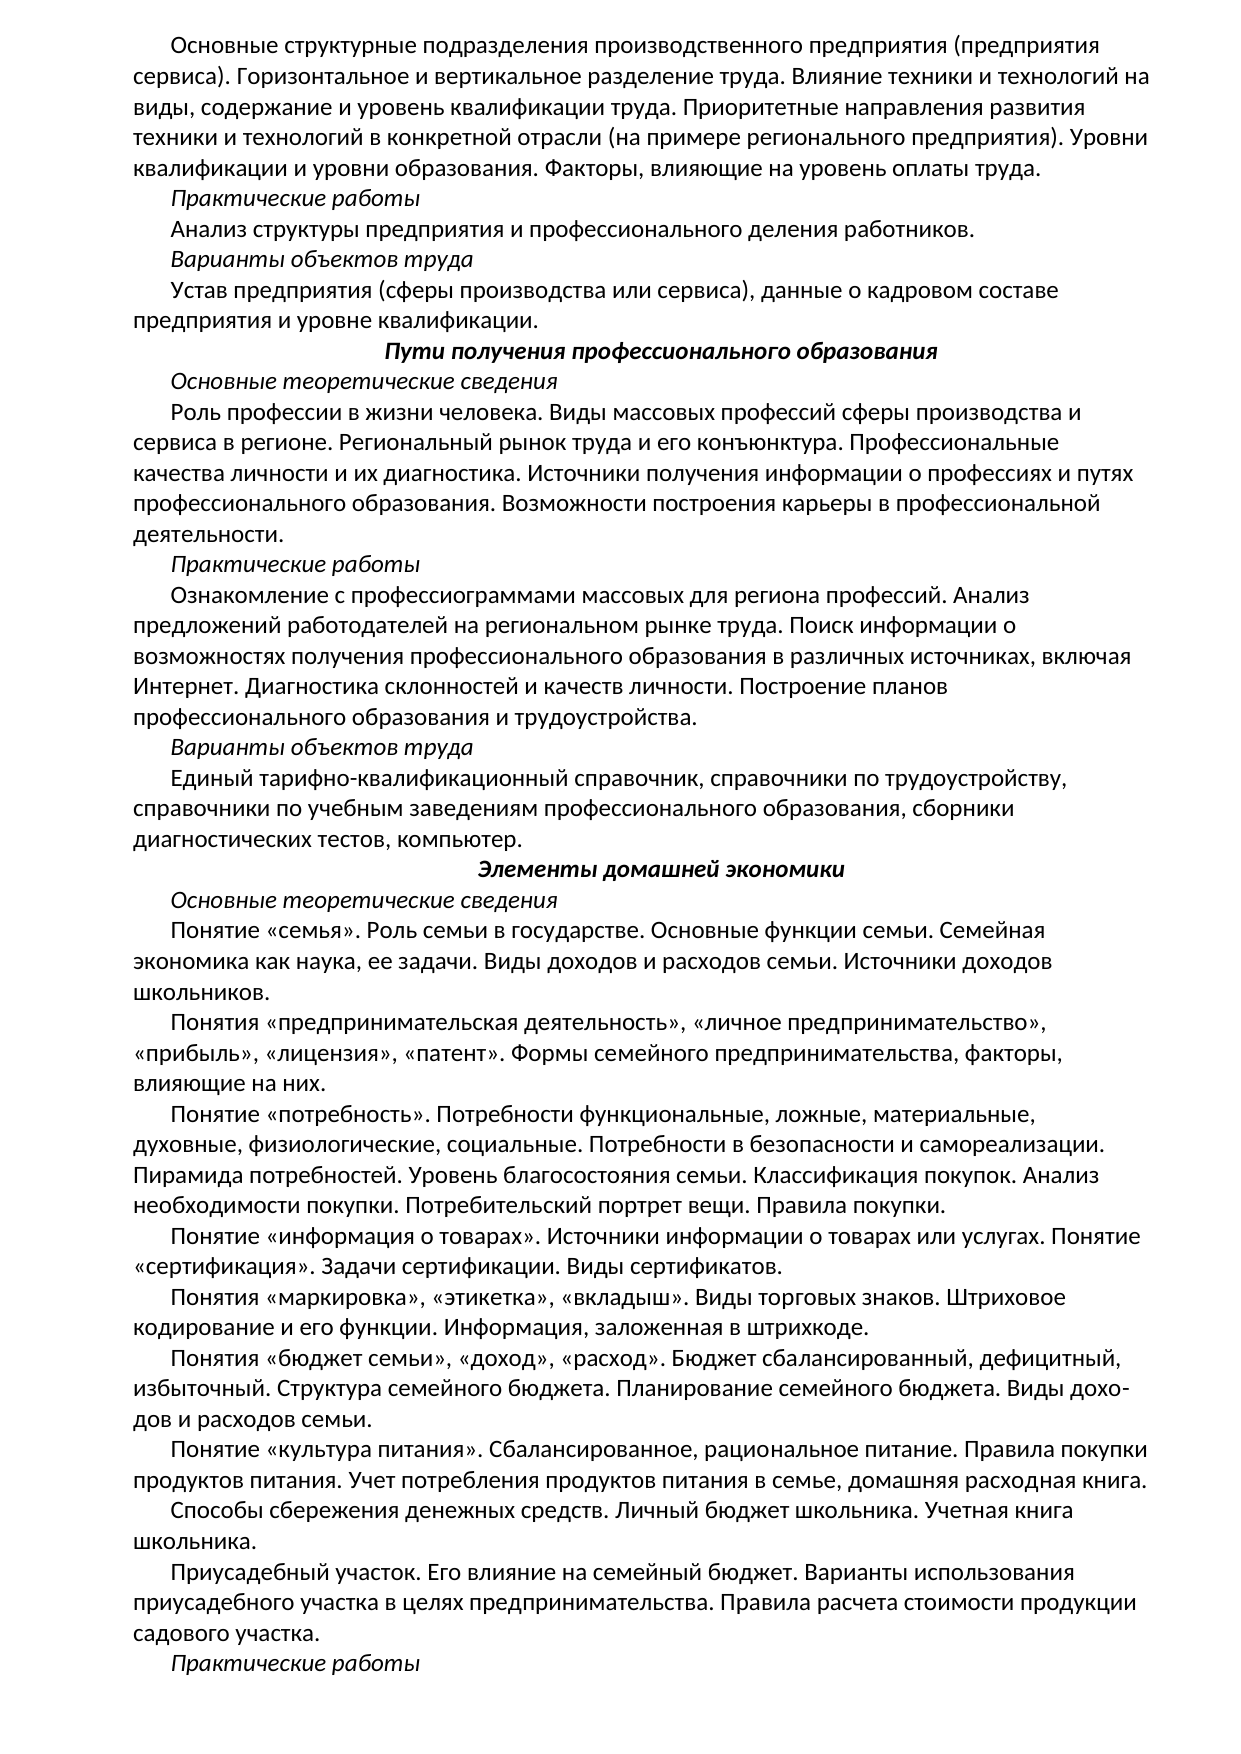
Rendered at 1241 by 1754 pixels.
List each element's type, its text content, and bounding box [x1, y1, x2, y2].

text Понятия «маркировка», «этикетка», «вкладыш». Виды торговых знаков. Штриховое кодирование и его функции. Информация, заложенная в штрихкоде. [133, 1281, 1152, 1342]
text Понятия «предпринимательская деятельность», «личное предпринимательство», «прибыль», «лицензия», «патент». Формы семейного предпринимательства, факторы, влияющие на них. [133, 1006, 1152, 1098]
text Понятия «бюджет семьи», «доход», «расход». Бюджет сбалансированный, дефицитный, избыточный. Структура семейного бюджета. Планирование семейного бюджета. Виды доходов и расходов семьи. [133, 1342, 1152, 1433]
text Основные структурные подразделения производственного предприятия (предприятия сервиса). Горизонтальное и вертикальное разделение труда. Влияние техники и технологий на виды, содержание и уровень квалификации труда. Приоритетные направления развития техники и технологий в конкретной отрасли (на примере регионального предприятия). Уровни квалификации и уровни образования. Факторы, влияющие на уровень оплаты труда. [133, 29, 1152, 182]
text Устав предприятия (сферы производства или сервиса), данные о кадровом составе предприятия и уровне квалификации. [133, 274, 1152, 335]
text Понятие «культура питания». Сбалансированное, рациональное питание. Правила покупки продуктов питания. Учет потребления продуктов питания в семье, домашняя расходная книга. [133, 1433, 1152, 1494]
text Практические работы [133, 548, 1152, 579]
text Основные теоретические сведения [133, 884, 1152, 915]
text Понятие «потребность». Потребности функциональные, ложные, материальные, духовные, физиологические, социальные. Потребности в безопасности и самореализации. Пирамида потребностей. Уровень благосостояния семьи. Классификация покупок. Анализ необходимости покупки. Потребительский портрет вещи. Правила покупки. [133, 1098, 1152, 1220]
text Понятие «информация о товарах». Источники информации о товарах или услугах. Понятие «сертификация». Задачи сертификации. Виды сертификатов. [133, 1220, 1152, 1281]
text Понятие «семья». Роль семьи в государстве. Основные функции семьи. Семейная экономика как наука, ее задачи. Виды доходов и расходов семьи. Источники доходов школьников. [133, 915, 1152, 1006]
text Основные теоретические сведения [133, 365, 1152, 396]
text Практические работы [133, 182, 1152, 213]
text Пути получения профессионального образования [133, 335, 1152, 365]
text Варианты объектов труда [133, 243, 1152, 274]
text Ознакомление с профессиограммами массовых для региона профессий. Анализ предложений работодателей на региональном рынке труда. Поиск информации о возможностях получения профессионального образования в различных источниках, включая Интернет. Диагностика склонностей и качеств личности. Построение планов профессионального образования и трудоустройства. [133, 579, 1152, 732]
text Варианты объектов труда [133, 732, 1152, 762]
text Приусадебный участок. Его влияние на семейный бюджет. Варианты использования приусадебного участка в целях предпринимательства. Правила расчета стоимости продукции садового участка. [133, 1556, 1152, 1647]
text Элементы домашней экономики [133, 854, 1152, 884]
text Способы сбережения денежных средств. Личный бюджет школьника. Учетная книга школьника. [133, 1494, 1152, 1556]
text Единый тарифно-квалификационный справочник, справочники по трудоустройству, справочники по учебным заведениям профессионального образования, сборники диагностических тестов, компьютер. [133, 762, 1152, 854]
text Анализ структуры предприятия и профессионального деления работников. [133, 213, 1152, 243]
text Роль профессии в жизни человека. Виды массовых профессий сферы производства и сервиса в регионе. Региональный рынок труда и его конъюнктура. Профессиональные качества личности и их диагностика. Источники получения информации о профессиях и путях профессионального образования. Возможности построения карьеры в профессиональной деятельности. [133, 396, 1152, 548]
text Практические работы [133, 1647, 1152, 1678]
